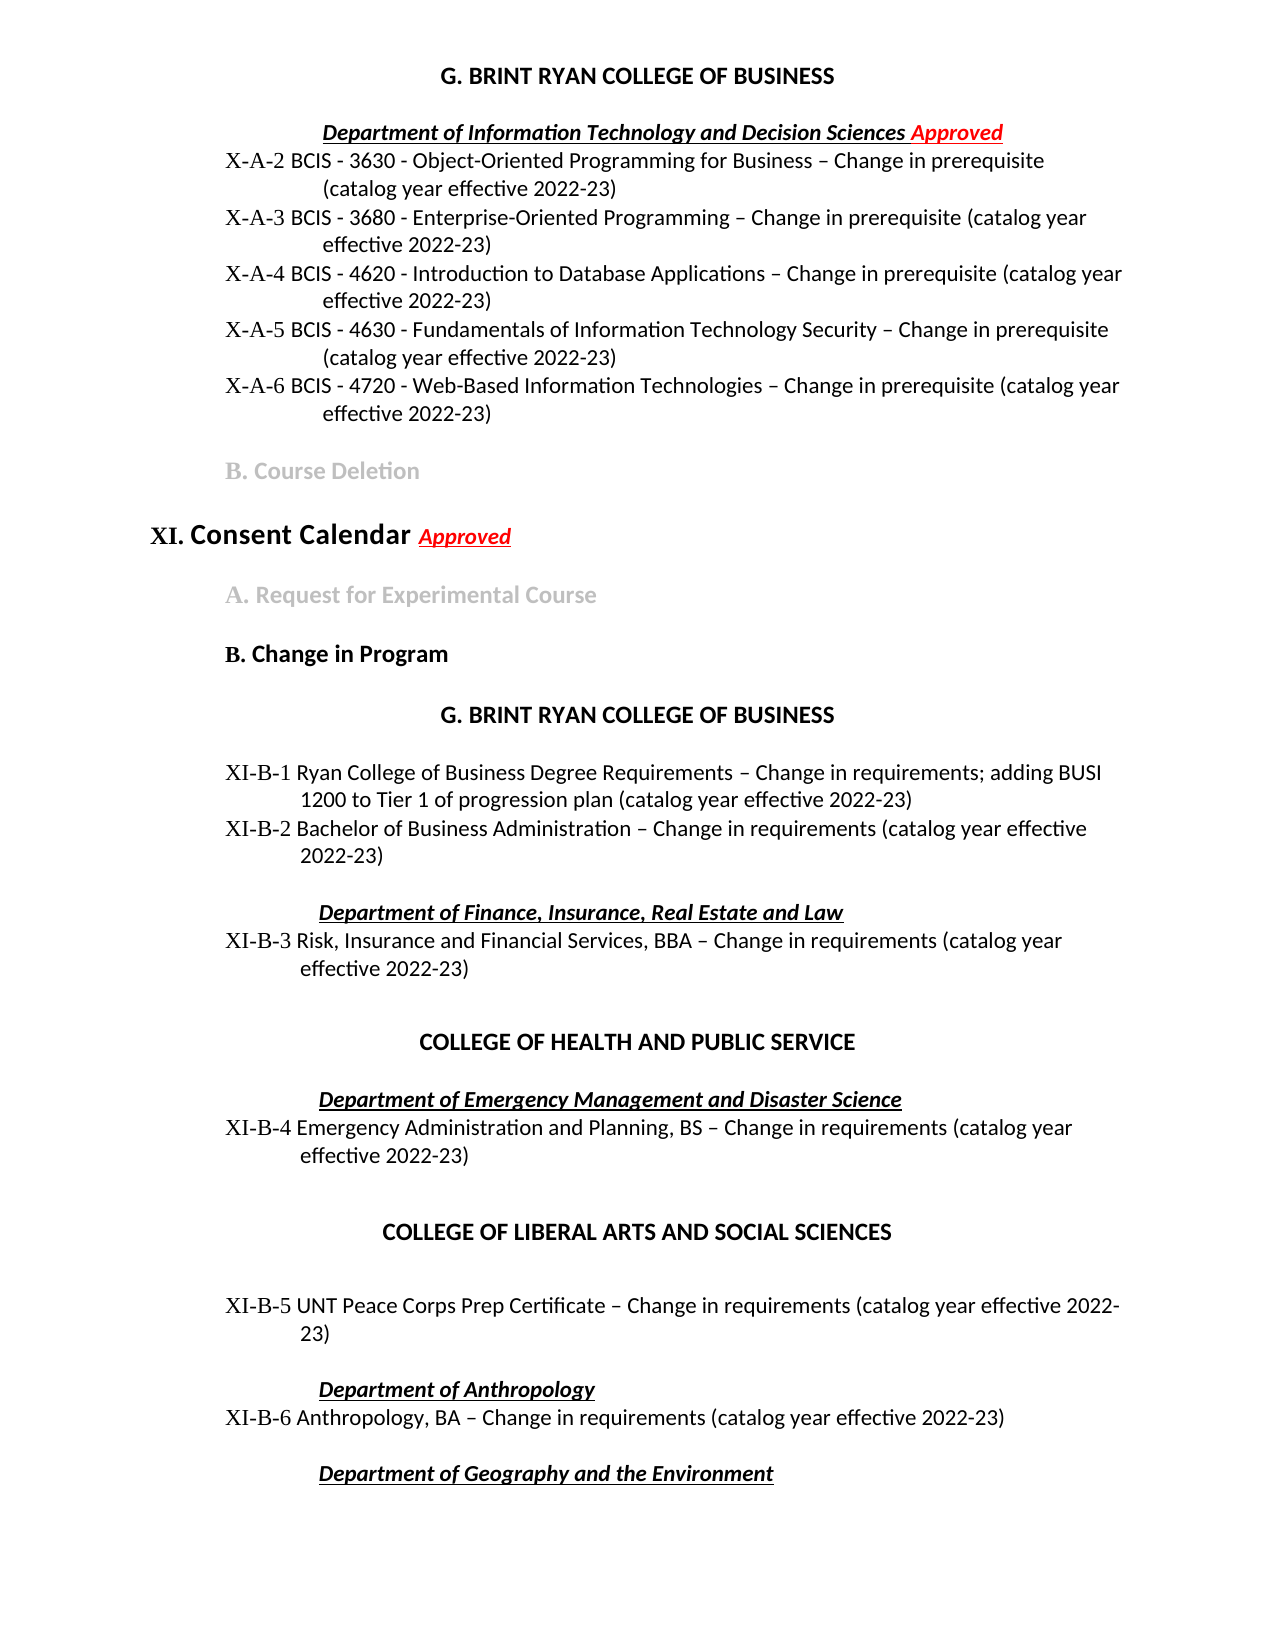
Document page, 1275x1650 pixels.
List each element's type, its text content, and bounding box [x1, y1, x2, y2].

list XI-B-5 UNT Peace Corps Prep Certificate – Change in requirements (catalog year effective 2022-23) [225, 1291, 1125, 1347]
list Department of Information Technology and Decision Sciences Approved [322, 118, 1125, 147]
list Course Deletion [225, 455, 1125, 485]
list Request for Experimental Course [225, 579, 1125, 638]
list Consent Calendar Approved [150, 516, 1125, 579]
list XI-B-3 Risk, Insurance and Financial Services, BBA – Change in requirements (catalog year effective 2022-23) [225, 926, 1125, 982]
list XI-B-1 Ryan College of Business Degree Requirements – Change in requirements; adding BUSI 1200 to Tier 1 of progression plan (catalog year effective 2022-23) [225, 758, 1125, 814]
list BCIS - 4620 - Introduction to Database Applications – Change in prerequisite (catalog year effective 2022-23) [225, 259, 1125, 315]
list Department of Anthropology [319, 1376, 1125, 1403]
text G. BRINT RYAN COLLEGE OF BUSINESS [150, 699, 1125, 729]
list BCIS - 3680 - Enterprise-Oriented Programming – Change in prerequisite (catalog year effective 2022-23) [225, 203, 1125, 259]
text COLLEGE OF LIBERAL ARTS AND SOCIAL SCIENCES [150, 1216, 1125, 1247]
list BCIS - 3630 - Object-Oriented Programming for Business – Change in prerequisite (catalog year effective 2022-23) [225, 147, 1125, 203]
list Change in Program [225, 638, 1125, 668]
list BCIS - 4720 - Web-Based Information Technologies – Change in prerequisite (catalog year effective 2022-23) [225, 371, 1125, 455]
list Department of Finance, Insurance, Real Estate and Law [319, 898, 1125, 926]
list Department of Geography and the Environment [319, 1459, 1125, 1488]
list BCIS - 4630 - Fundamentals of Information Technology Security – Change in prerequisite (catalog year effective 2022-23) [225, 315, 1125, 371]
text G. BRINT RYAN COLLEGE OF BUSINESS [150, 60, 1125, 91]
list XI-B-2 Bachelor of Business Administration – Change in requirements (catalog year effective 2022-23) [225, 814, 1125, 870]
text COLLEGE OF HEALTH AND PUBLIC SERVICE [150, 1026, 1125, 1057]
list XI-B-4 Emergency Administration and Planning, BS – Change in requirements (catalog year effective 2022-23) [225, 1113, 1125, 1169]
list Department of Emergency Management and Disaster Science [319, 1085, 1125, 1113]
list XI-B-6 Anthropology, BA – Change in requirements (catalog year effective 2022-23) [225, 1403, 1125, 1432]
